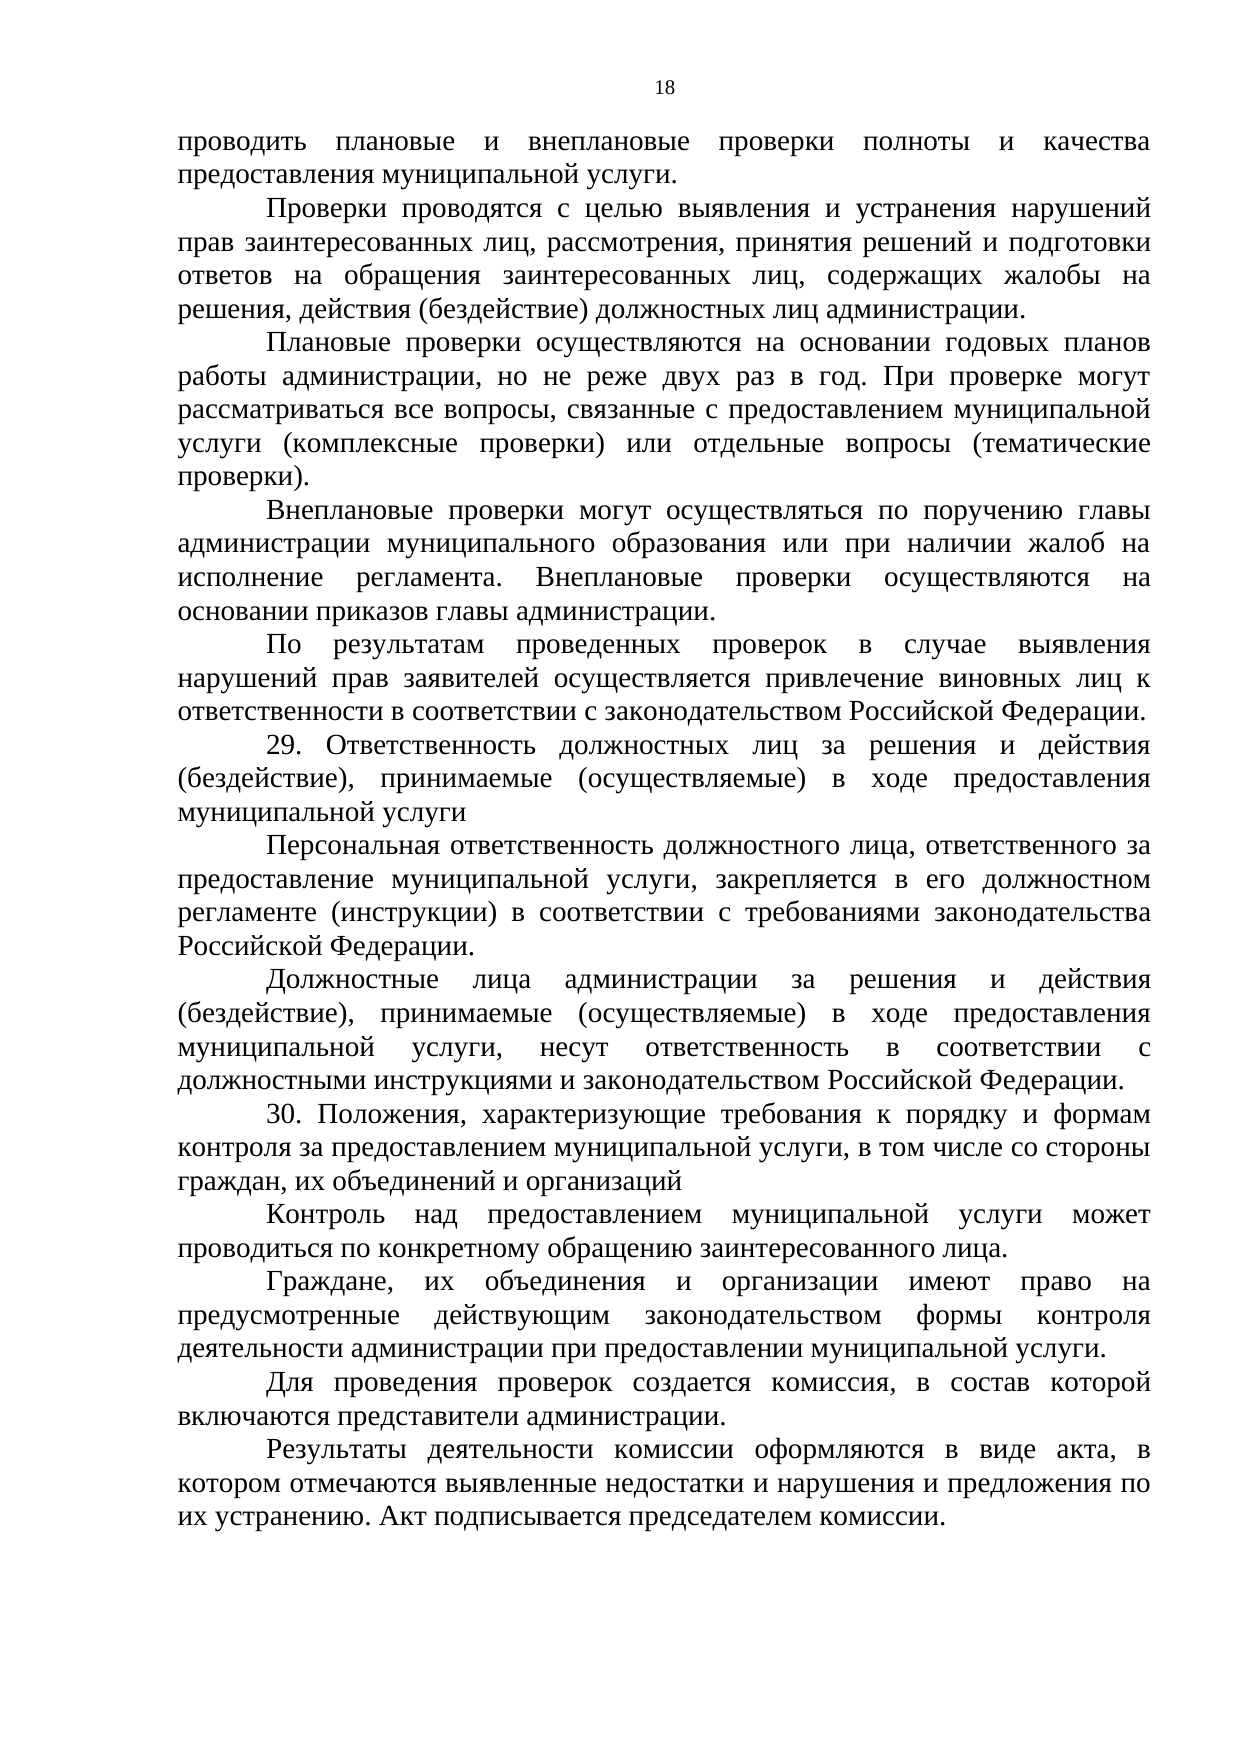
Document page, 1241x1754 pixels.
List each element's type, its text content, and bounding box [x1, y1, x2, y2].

text По результатам проведенных проверок в случае выявления нарушений прав заявителей осуществляется привлечение виновных лиц к ответственности в соответствии с законодательством Российской Федерации. [177, 626, 1152, 727]
text Внеплановые проверки могут осуществляться по поручению главы администрации муниципального образования или при наличии жалоб на исполнение регламента. Внеплановые проверки осуществляются на основании приказов главы администрации. [177, 492, 1152, 626]
text Граждане, их объединения и организации имеют право на предусмотренные действующим законодательством формы контроля деятельности администрации при предоставлении муниципальной услуги. [177, 1263, 1152, 1364]
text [177, 123, 1152, 190]
text Для проведения проверок создается комиссия, в состав которой включаются представители администрации. [177, 1364, 1152, 1431]
text Результаты деятельности комиссии оформляются в виде акта, в котором отмечаются выявленные недостатки и нарушения и предложения по их устранению. Акт подписывается председателем комиссии. [177, 1431, 1152, 1532]
text 30. Положения, характеризующие требования к порядку и формам контроля за предоставлением муниципальной услуги, в том числе со стороны граждан, их объединений и организаций [177, 1096, 1152, 1196]
text Персональная ответственность должностного лица, ответственного за предоставление муниципальной услуги, закрепляется в его должностном регламенте (инструкции) в соответствии с требованиями законодательства Российской Федерации. [177, 827, 1152, 962]
text Плановые проверки осуществляются на основании годовых планов работы администрации, но не реже двух раз в год. При проверке могут рассматриваться все вопросы, связанные с предоставлением муниципальной услуги (комплексные проверки) или отдельные вопросы (тематические проверки). [177, 324, 1152, 492]
text Контроль над предоставлением муниципальной услуги может проводиться по конкретному обращению заинтересованного лица. [177, 1196, 1152, 1263]
text Должностные лица администрации за решения и действия (бездействие), принимаемые (осуществляемые) в ходе предоставления муниципальной услуги, несут ответственность в соответствии с должностными инструкциями и законодательством Российской Федерации. [177, 962, 1152, 1096]
text Проверки проводятся с целью выявления и устранения нарушений прав заинтересованных лиц, рассмотрения, принятия решений и подготовки ответов на обращения заинтересованных лиц, содержащих жалобы на решения, действия (бездействие) должностных лиц администрации. [177, 190, 1152, 324]
text 29. Ответственность должностных лиц за решения и действия (бездействие), принимаемые (осуществляемые) в ходе предоставления муниципальной услуги [177, 727, 1152, 827]
